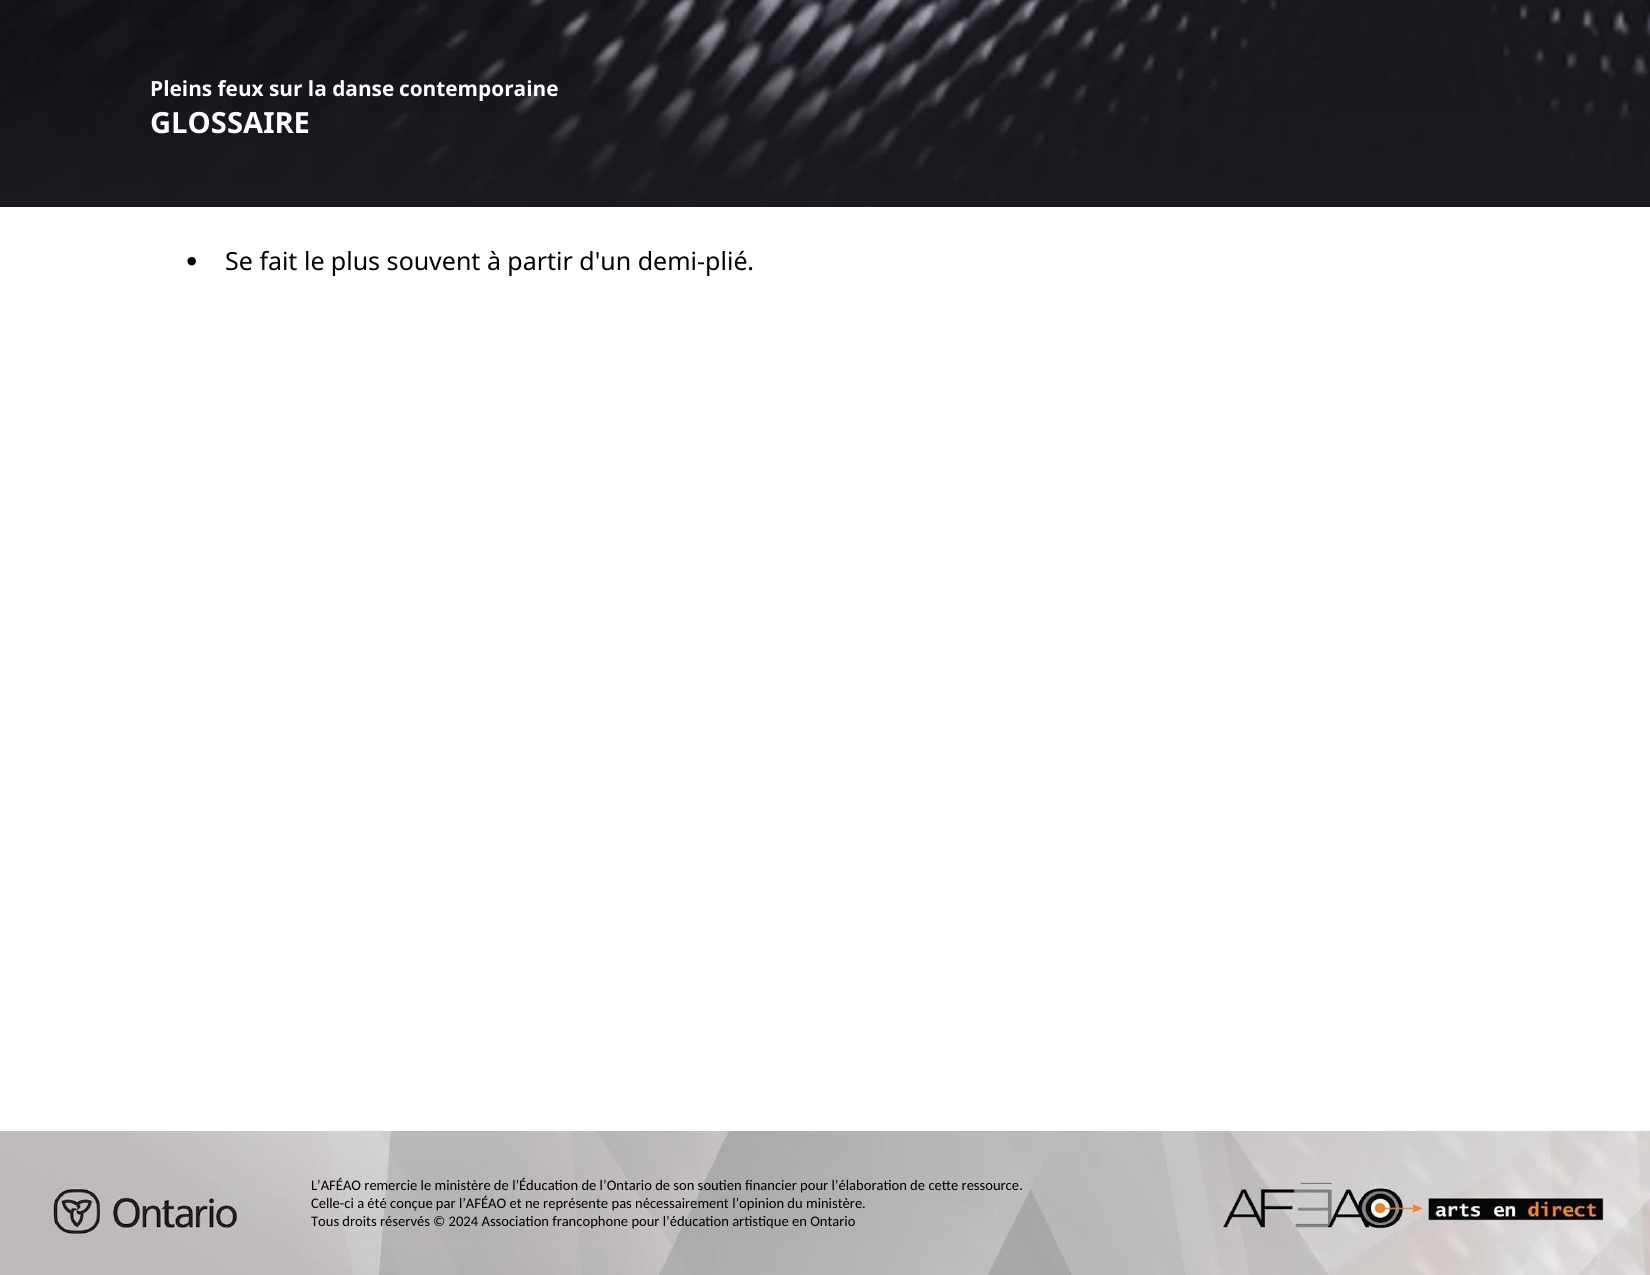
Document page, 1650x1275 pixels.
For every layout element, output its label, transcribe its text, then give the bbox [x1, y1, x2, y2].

picture [0, 0, 1650, 207]
picture [0, 1131, 1650, 1275]
list Se fait le plus souvent à partir d'un demi-plié. [187, 244, 1500, 278]
